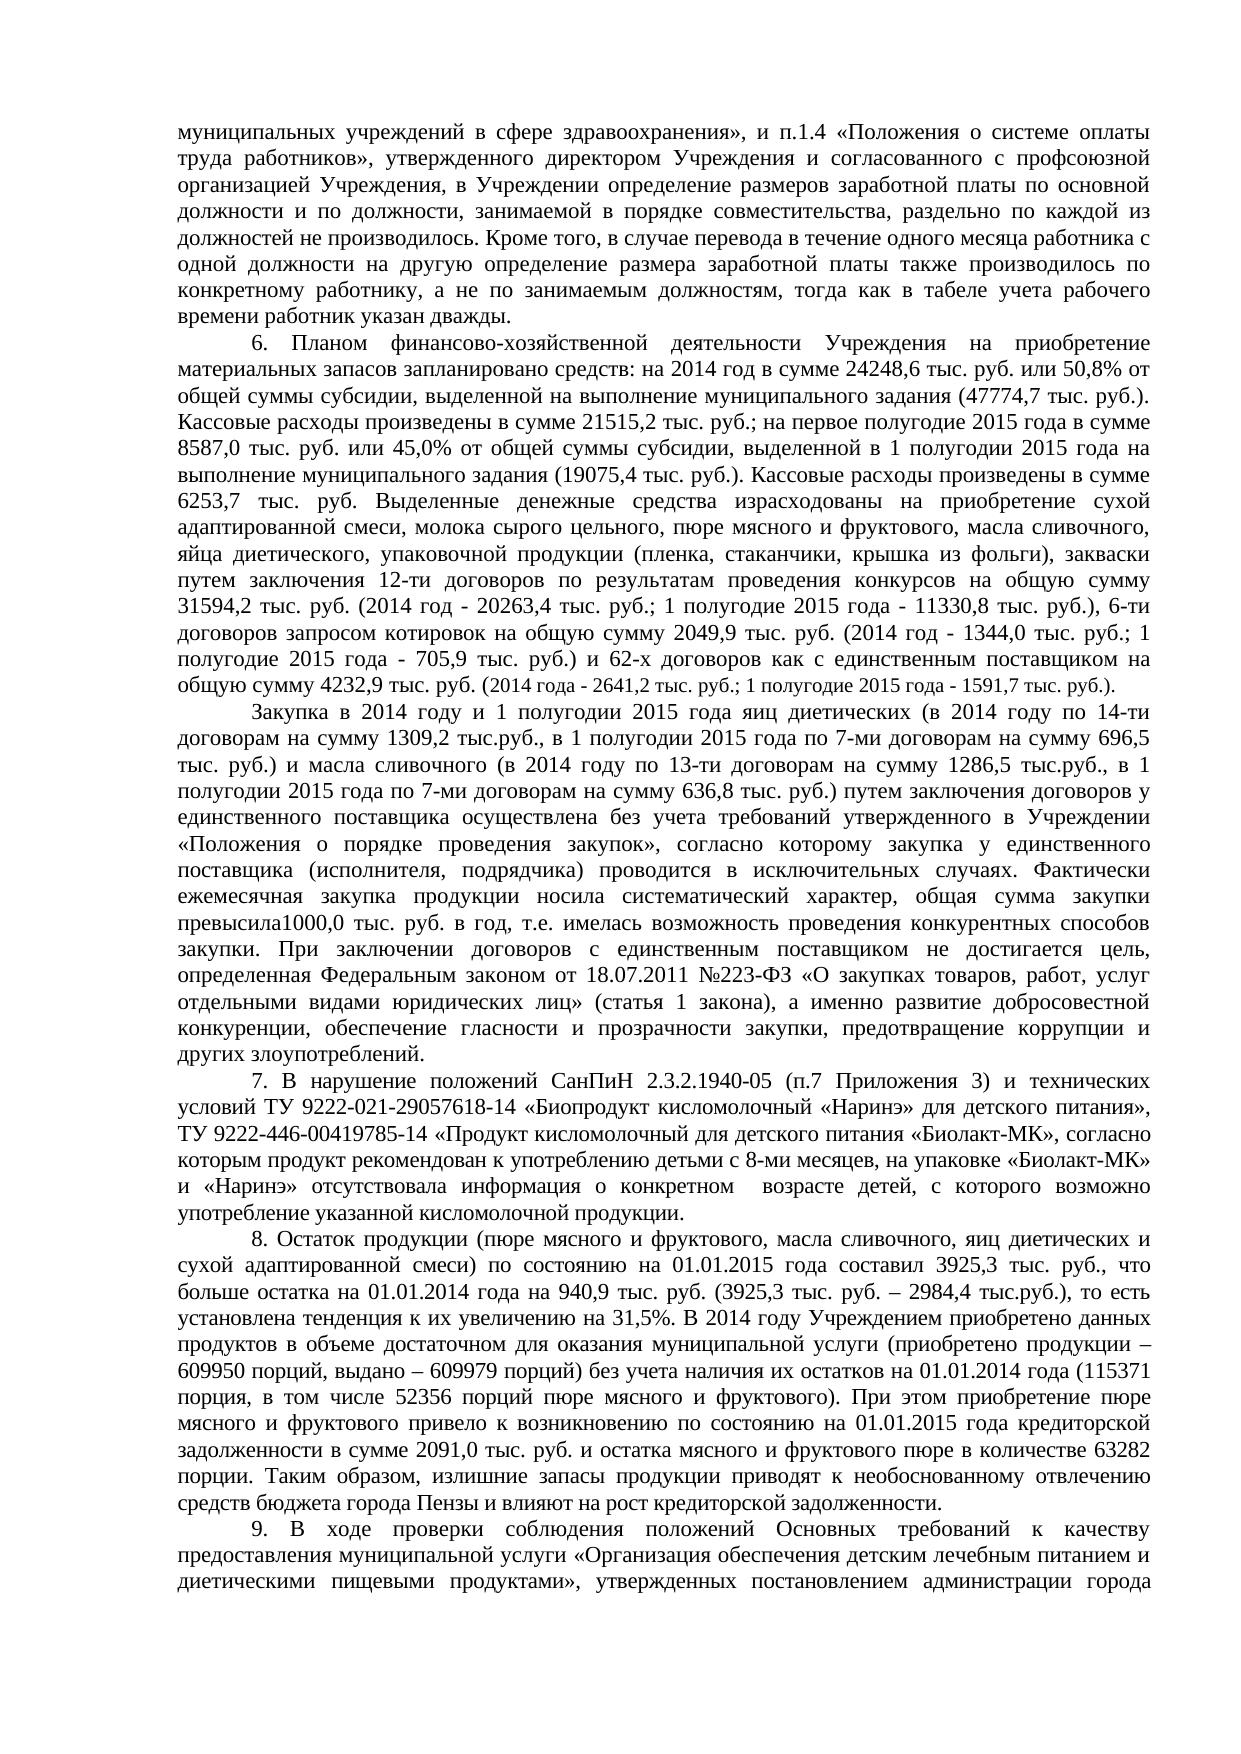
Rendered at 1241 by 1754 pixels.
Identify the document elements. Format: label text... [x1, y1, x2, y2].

text 7. В нарушение положений СанПиН 2.3.2.1940-05 (п.7 Приложения 3) и технических условий ТУ 9222-021-29057618-14 «Биопродукт кисломолочный «Наринэ» для детского питания», ТУ 9222-446-00419785-14 «Продукт кисломолочный для детского питания «Биолакт-МК», согласно которым продукт рекомендован к употреблению детьми с 8-ми месяцев, на упаковке «Биолакт-МК» и «Наринэ» отсутствовала информация о конкретном возрасте детей, с которого возможно употребление указанной кисломолочной продукции. [177, 1067, 1152, 1225]
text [177, 1515, 1152, 1594]
text 6. Планом финансово-хозяйственной деятельности Учреждения на приобретение материальных запасов запланировано средств: на 2014 год в сумме 24248,6 тыс. руб. или 50,8% от общей суммы субсидии, выделенной на выполнение муниципального задания (47774,7 тыс. руб.). Кассовые расходы произведены в сумме 21515,2 тыс. руб.; на первое полугодие 2015 года в сумме 8587,0 тыс. руб. или 45,0% от общей суммы субсидии, выделенной в 1 полугодии 2015 года на выполнение муниципального задания (19075,4 тыс. руб.). Кассовые расходы произведены в сумме 6253,7 тыс. руб. Выделенные денежные средства израсходованы на приобретение сухой адаптированной смеси, молока сырого цельного, пюре мясного и фруктового, масла сливочного, яйца диетического, упаковочной продукции (пленка, стаканчики, крышка из фольги), закваски путем заключения 12-ти договоров по результатам проведения конкурсов на общую сумму 31594,2 тыс. руб. (2014 год - 20263,4 тыс. руб.; 1 полугодие 2015 года - 11330,8 тыс. руб.), 6-ти договоров запросом котировок на общую сумму 2049,9 тыс. руб. (2014 год - 1344,0 тыс. руб.; 1 полугодие 2015 года - 705,9 тыс. руб.) и 62-х договоров как с единственным поставщиком на общую сумму 4232,9 тыс. руб. (2014 года - 2641,2 тыс. руб.; 1 полугодие 2015 года - 1591,7 тыс. руб.). [177, 329, 1152, 698]
text Закупка в 2014 году и 1 полугодии 2015 года яиц диетических (в 2014 году по 14-ти договорам на сумму 1309,2 тыс.руб., в 1 полугодии 2015 года по 7-ми договорам на сумму 696,5 тыс. руб.) и масла сливочного (в 2014 году по 13-ти договорам на сумму 1286,5 тыс.руб., в 1 полугодии 2015 года по 7-ми договорам на сумму 636,8 тыс. руб.) путем заключения договоров у единственного поставщика осуществлена без учета требований утвержденного в Учреждении «Положения о порядке проведения закупок», согласно которому закупка у единственного поставщика (исполнителя, подрядчика) проводится в исключительных случаях. Фактически ежемесячная закупка продукции носила систематический характер, общая сумма закупки превысила1000,0 тыс. руб. в год, т.е. имелась возможность проведения конкурентных способов закупки. При заключении договоров с единственным поставщиком не достигается цель, определенная Федеральным законом от 18.07.2011 №223-ФЗ «О закупках товаров, работ, услуг отдельными видами юридических лиц» (статья 1 закона), а именно развитие добросовестной конкуренции, обеспечение гласности и прозрачности закупки, предотвращение коррупции и других злоупотреблений. [177, 698, 1152, 1067]
text 8. Остаток продукции (пюре мясного и фруктового, масла сливочного, яиц диетических и сухой адаптированной смеси) по состоянию на 01.01.2015 года составил 3925,3 тыс. руб., что больше остатка на 01.01.2014 года на 940,9 тыс. руб. (3925,3 тыс. руб. – 2984,4 тыс.руб.), то есть установлена тенденция к их увеличению на 31,5%. В 2014 году Учреждением приобретено данных продуктов в объеме достаточном для оказания муниципальной услуги (приобретено продукции – 609950 порций, выдано – 609979 порций) без учета наличия их остатков на 01.01.2014 года (115371 порция, в том числе 52356 порций пюре мясного и фруктового). При этом приобретение пюре мясного и фруктового привело к возникновению по состоянию на 01.01.2015 года кредиторской задолженности в сумме 2091,0 тыс. руб. и остатка мясного и фруктового пюре в количестве 63282 порции. Таким образом, излишние запасы продукции приводят к необоснованному отвлечению средств бюджета города Пензы и влияют на рост кредиторской задолженности. [177, 1225, 1152, 1515]
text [177, 118, 1152, 329]
